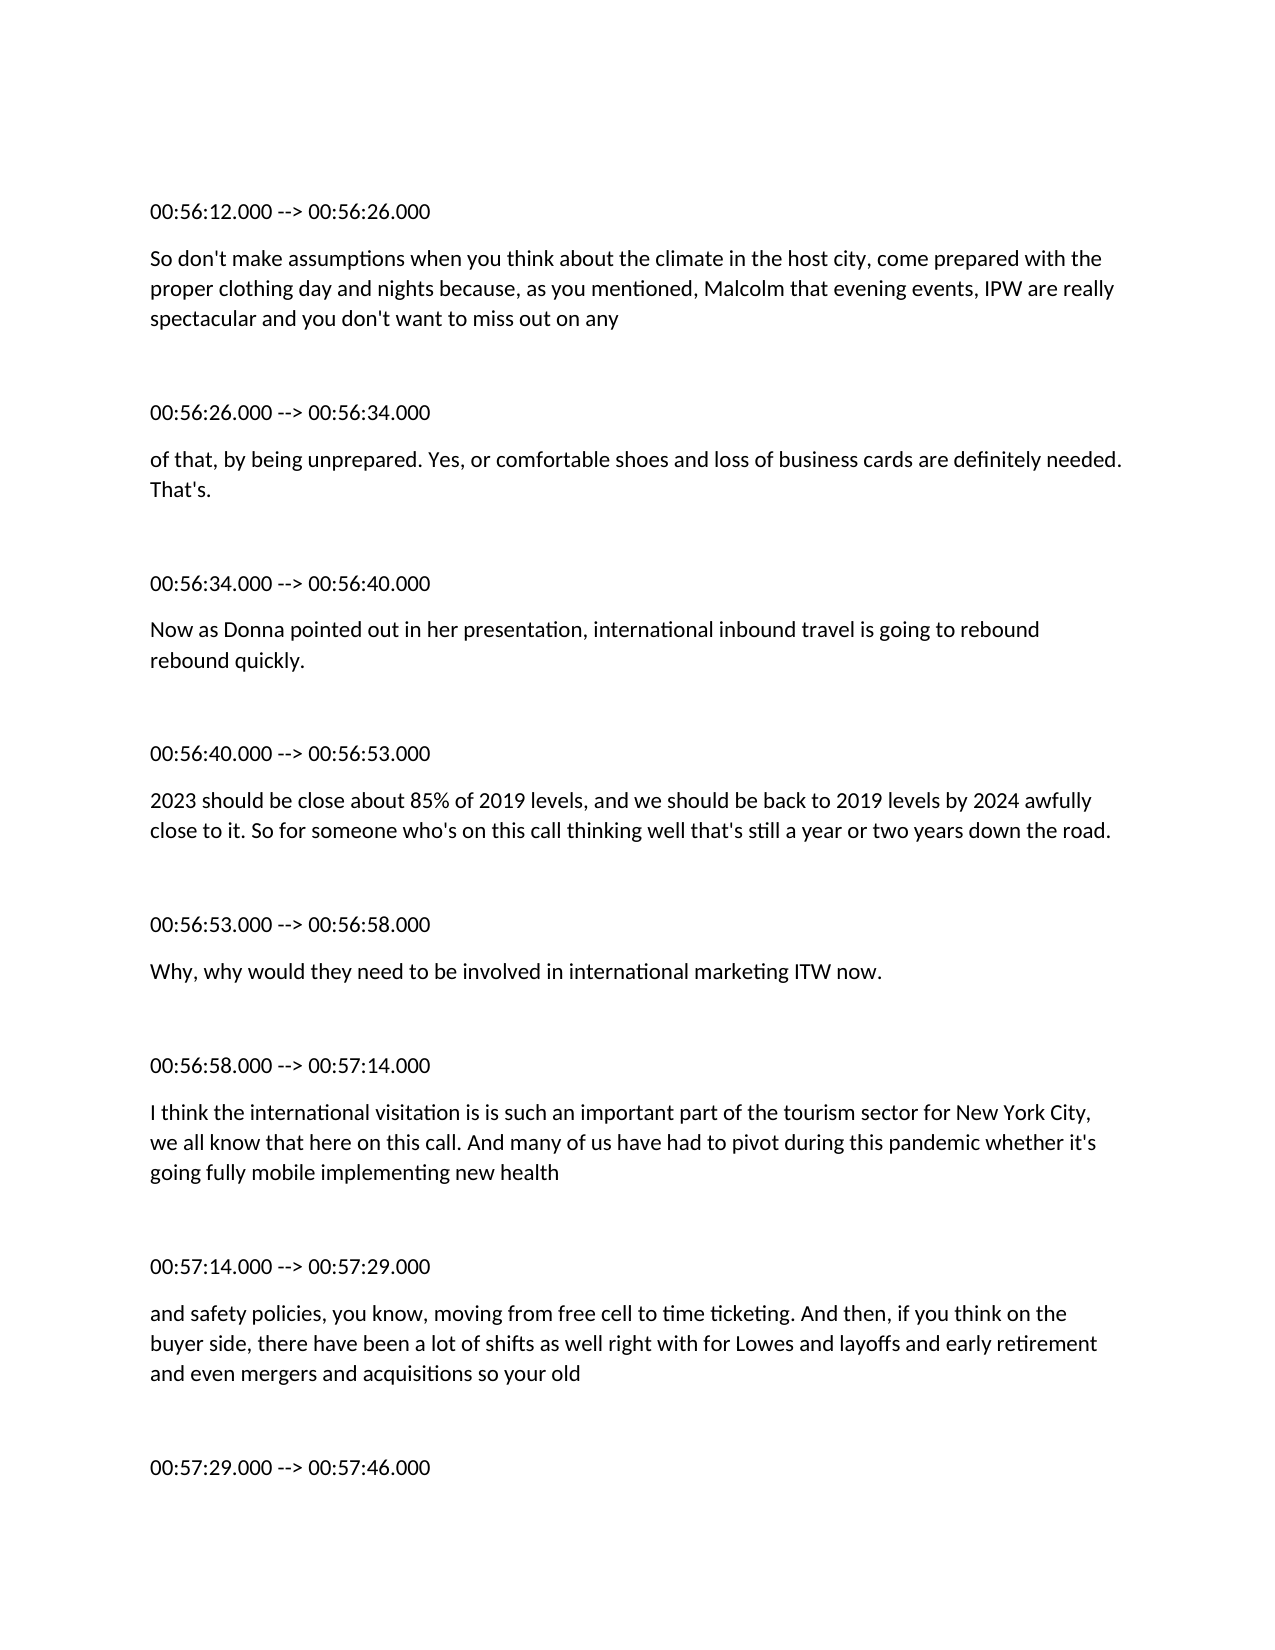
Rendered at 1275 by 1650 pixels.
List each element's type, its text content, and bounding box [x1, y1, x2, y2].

text I think the international visitation is is such an important part of the tourism sector for New York City, we all know that here on this call. And many of us have had to pivot during this pandemic whether it's going fully mobile implementing new health [150, 1098, 1125, 1186]
text 00:56:40.000 --> 00:56:53.000 [150, 739, 1125, 768]
text 00:56:34.000 --> 00:56:40.000 [150, 569, 1125, 597]
text 00:57:14.000 --> 00:57:29.000 [150, 1252, 1125, 1280]
text of that, by being unprepared. Yes, or comfortable shoes and loss of business cards are definitely needed. That's. [150, 445, 1125, 503]
text 00:56:53.000 --> 00:56:58.000 [150, 910, 1125, 938]
text Now as Donna pointed out in her presentation, international inbound travel is going to rebound rebound quickly. [150, 616, 1125, 674]
text So don't make assumptions when you think about the climate in the host city, come prepared with the proper clothing day and nights because, as you mentioned, Malcolm that evening events, IPW are really spectacular and you don't want to miss out on any [150, 244, 1125, 332]
text 00:56:58.000 --> 00:57:14.000 [150, 1051, 1125, 1079]
text 00:57:29.000 --> 00:57:46.000 [150, 1453, 1125, 1481]
text 00:56:12.000 --> 00:56:26.000 [150, 197, 1125, 225]
text 00:56:26.000 --> 00:56:34.000 [150, 398, 1125, 426]
text 2023 should be close about 85% of 2019 levels, and we should be back to 2019 levels by 2024 awfully close to it. So for someone who's on this call thinking well that's still a year or two years down the road. [150, 786, 1125, 845]
text and safety policies, you know, moving from free cell to time ticketing. And then, if you think on the buyer side, there have been a lot of shifts as well right with for Lowes and layoffs and early retirement and even mergers and acquisitions so your old [150, 1299, 1125, 1387]
text Why, why would they need to be involved in international marketing ITW now. [150, 957, 1125, 985]
